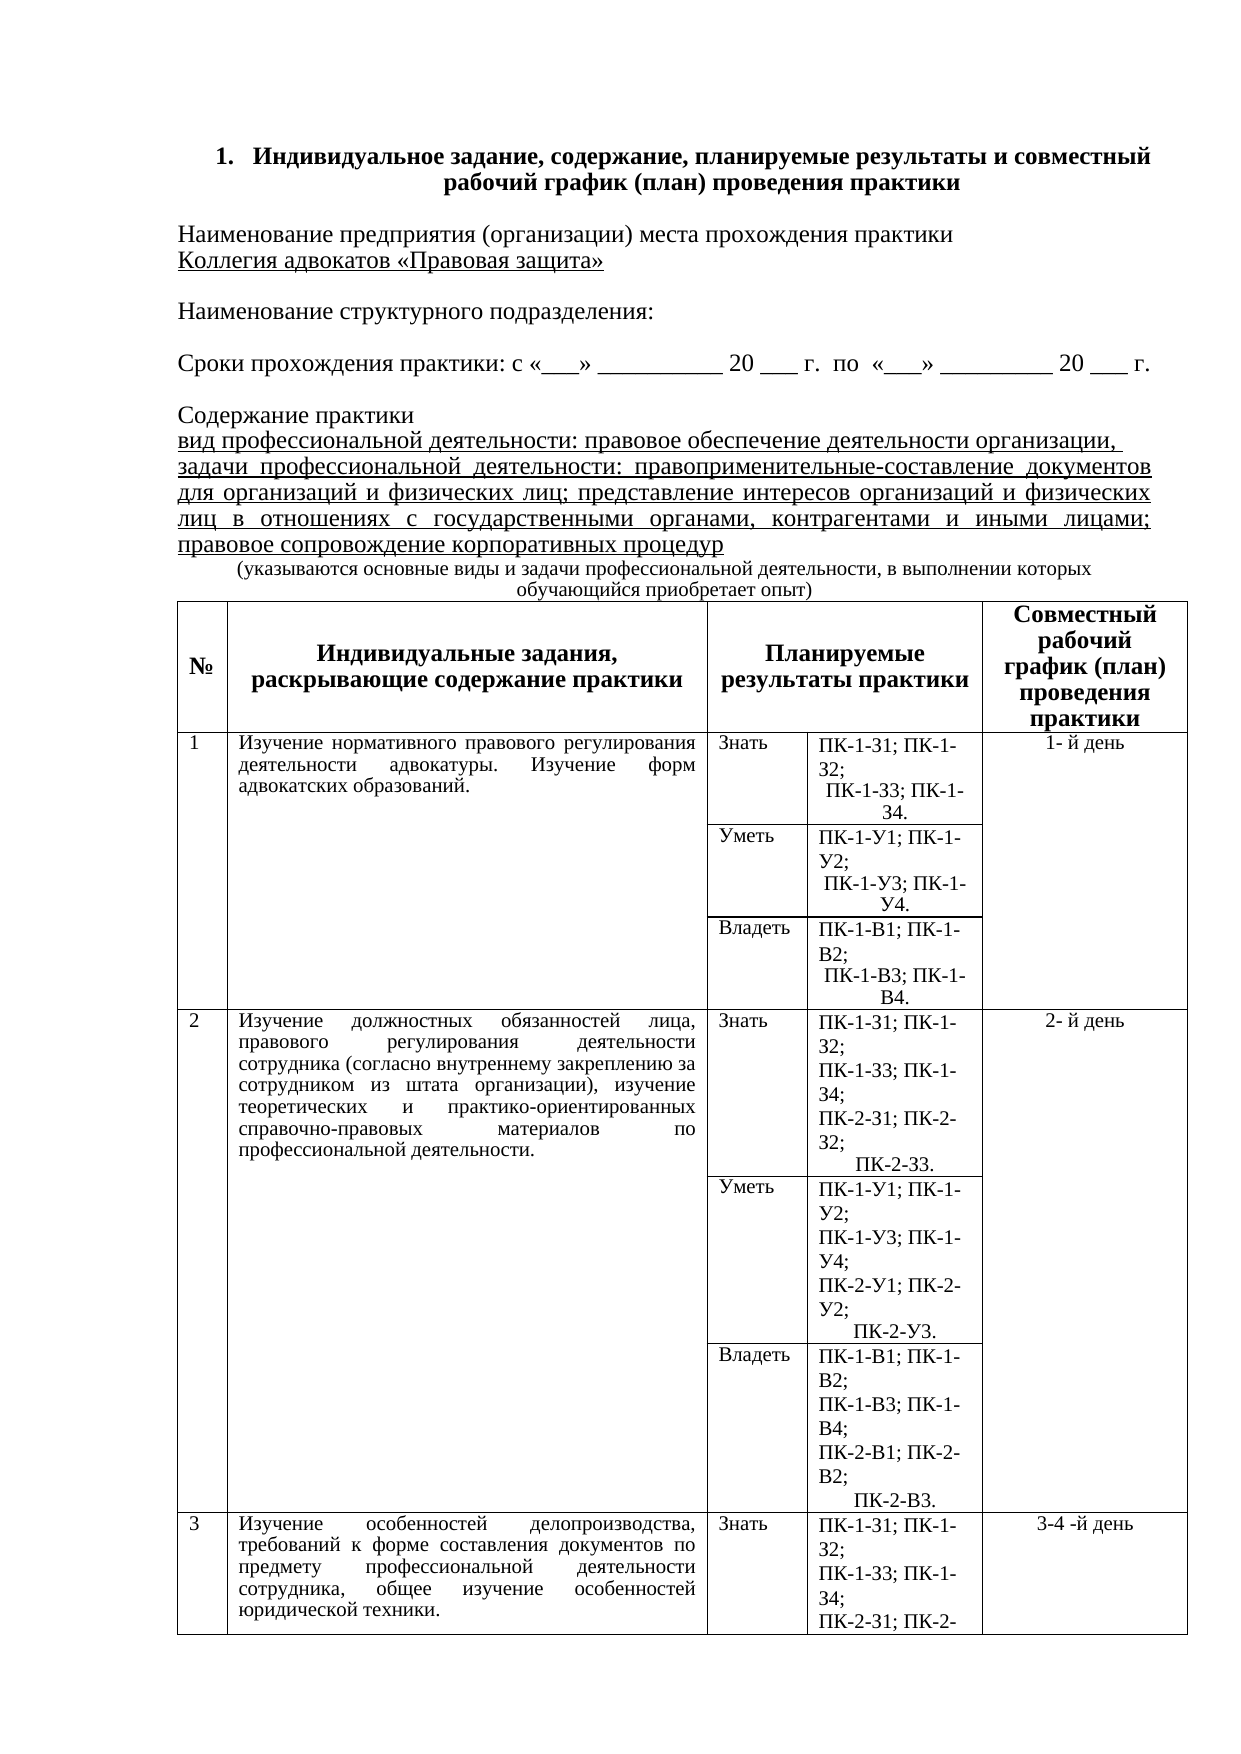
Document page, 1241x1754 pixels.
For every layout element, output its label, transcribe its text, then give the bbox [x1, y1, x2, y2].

table_cell Изучение должностных обязанностей лица, правового регулирования деятельности сотрудника (согласно внутреннему закреплению за сотрудником из штата организации), изучение теоретических и практико-ориентированных справочно-правовых материалов по профессиональной деятельности. [228, 1010, 707, 1512]
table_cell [808, 1513, 982, 1633]
table_header Совместный рабочий график (план) проведения практики [983, 602, 1187, 732]
table_cell 1 [178, 733, 227, 1009]
table_cell 3 [178, 1513, 227, 1633]
table_header Индивидуальные задания, раскрывающие содержание практики [228, 602, 707, 732]
table_cell Уметь [708, 1177, 807, 1343]
table_cell Владеть [708, 1344, 807, 1512]
list Индивидуальное задание, содержание, планируемые результаты и совместный рабочий график (план) проведения практики [215, 144, 1152, 196]
table_cell Знать [708, 1010, 807, 1176]
text Наименование предприятия (организации) места прохождения практики [177, 222, 1152, 247]
text (указываются основные виды и задачи профессиональной деятельности, в выполнении которых обучающийся приобретает опыт) [177, 558, 1152, 601]
text задачи профессиональной деятельности: правоприменительные-составление документов для организаций и физических лиц; представление интересов организаций и физических лиц в отношениях с государственными органами, контрагентами и иными лицами; правовое сопровождение корпоративных процедур [177, 477, 1152, 558]
table_cell 2- й день [983, 1010, 1187, 1512]
table_cell Изучение нормативного правового регулирования деятельности адвокатуры. Изучение форм адвокатских образований. [228, 733, 707, 1009]
text Содержание практики [177, 402, 1152, 428]
table_cell ПК-1-У1; ПК-1-У2; ПК-1-У3; ПК-1-У4. [808, 825, 982, 916]
text Наименование структурного подразделения: [177, 299, 1152, 325]
table_header № [178, 602, 227, 732]
text задачи профессиональной деятельности: правоприменительные-составление документов для организаций и физических лиц; представление интересов организаций и физических лиц в отношениях с государственными органами, контрагентами и иными лицами; правовое сопровождение корпоративных процедур [177, 454, 1152, 476]
text Коллегия адвокатов «Правовая защита» [177, 247, 1152, 273]
table_cell ПК-1-З1; ПК-1-З2; ПК-1-З3; ПК-1-З4. [808, 733, 982, 824]
table_cell 1- й день [983, 733, 1187, 1009]
table_cell Владеть [708, 918, 807, 1009]
table_cell ПК-1-В1; ПК-1-В2; ПК-1-В3; ПК-1-В4. [808, 918, 982, 1009]
table_cell ПК-1-В1; ПК-1-В2; ПК-1-В3; ПК-1-В4; ПК-2-В1; ПК-2-В2; ПК-2-В3. [808, 1344, 982, 1512]
table_cell 2 [178, 1010, 227, 1512]
table_cell Знать [708, 733, 807, 824]
table_cell 3-4 -й день [983, 1513, 1187, 1633]
table_header Планируемые результаты практики [708, 602, 982, 732]
table_cell Уметь [708, 825, 807, 916]
text Сроки прохождения практики: с «___» __________ 20 ___ г. по «___» _________ 20 ___ г. [177, 351, 1152, 377]
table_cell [228, 1513, 707, 1633]
table_cell Знать [708, 1513, 807, 1633]
table_cell ПК-1-З1; ПК-1-З2; ПК-1-З3; ПК-1-З4; ПК-2-З1; ПК-2-З2; ПК-2-З3. [808, 1010, 982, 1176]
text вид профессиональной деятельности: правовое обеспечение деятельности организации, [177, 428, 1152, 454]
table_cell ПК-1-У1; ПК-1-У2; ПК-1-У3; ПК-1-У4; ПК-2-У1; ПК-2-У2; ПК-2-У3. [808, 1177, 982, 1343]
